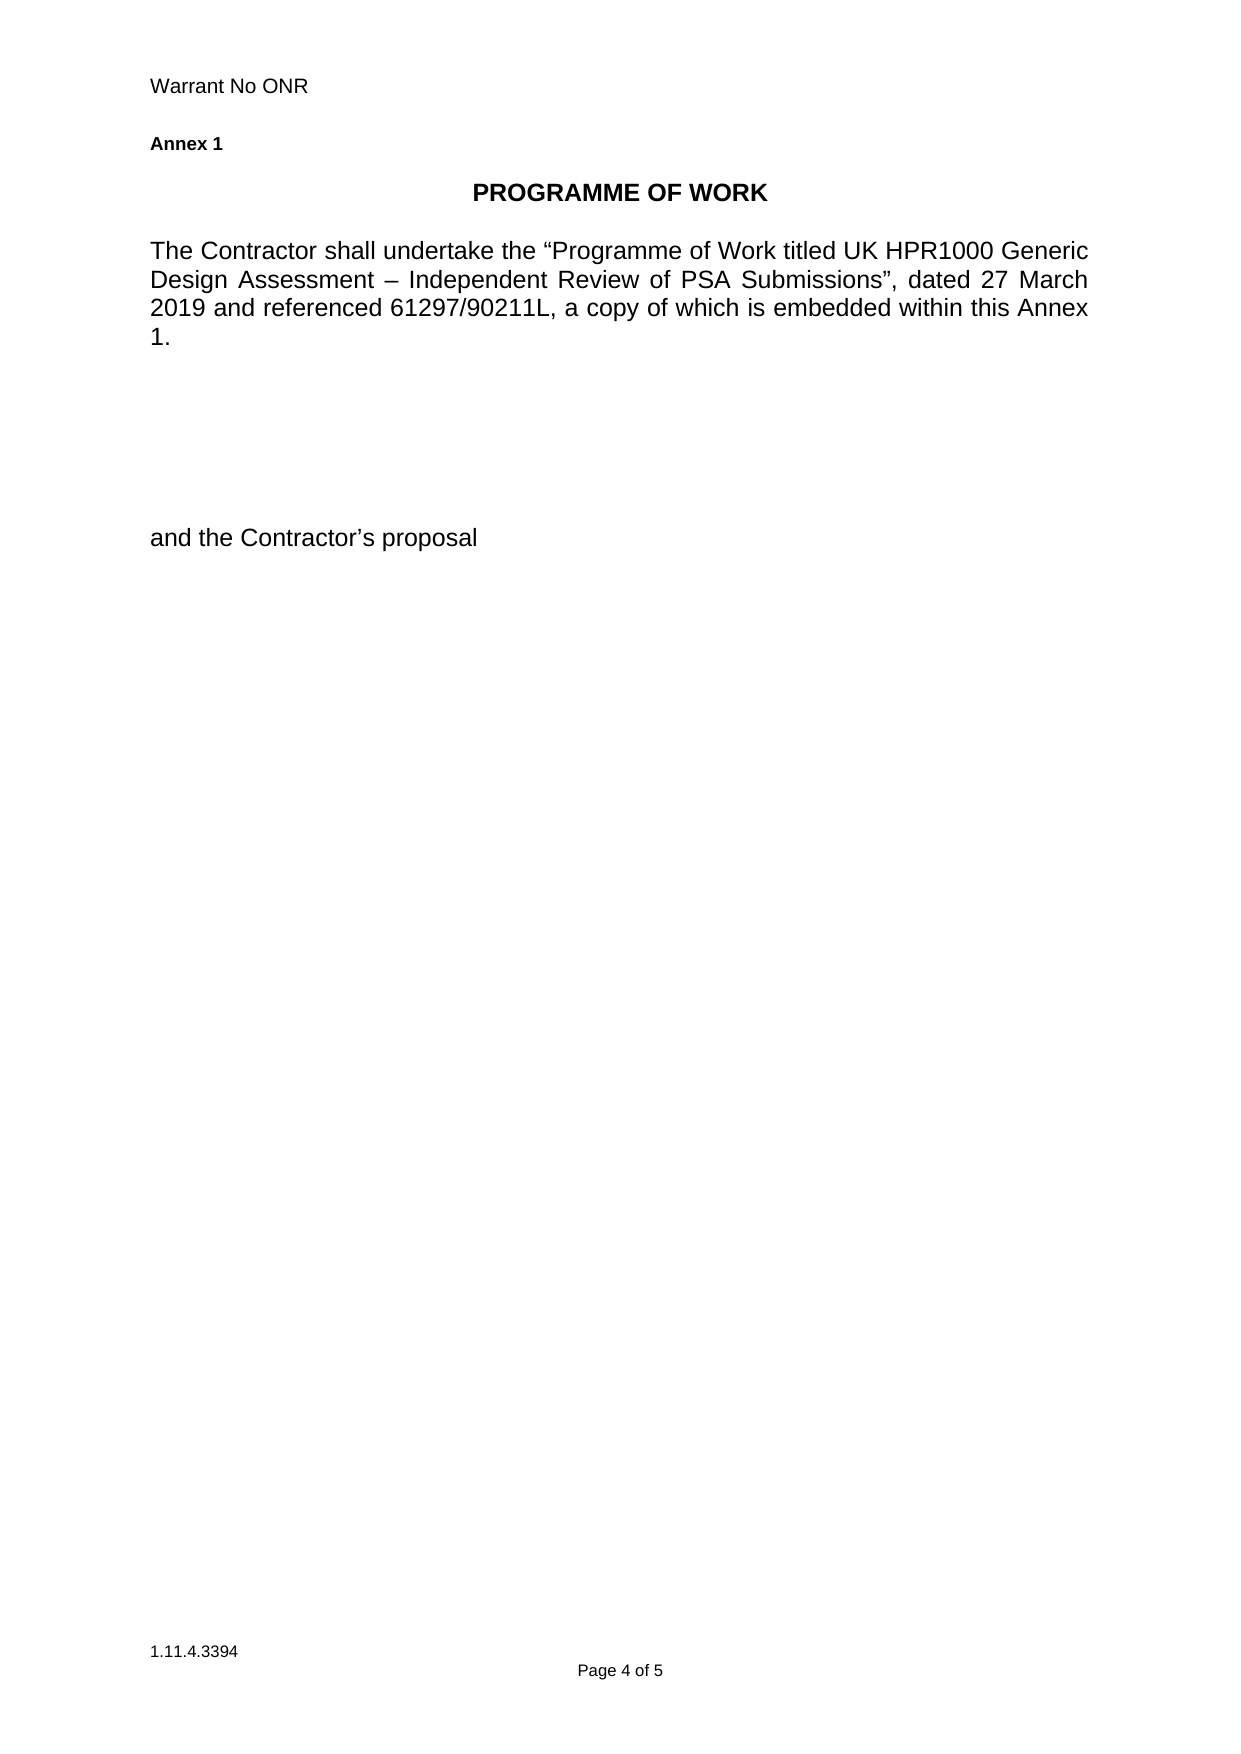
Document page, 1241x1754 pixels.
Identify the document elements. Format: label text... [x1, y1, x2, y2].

text The Contractor shall undertake the “Programme of Work titled UK HPR1000 Generic Design Assessment – Independent Review of PSA Submissions”, dated 27 March 2019 and referenced 61297/90211L, a copy of which is embedded within this Annex 1. [150, 236, 1090, 351]
text and the Contractor’s proposal [150, 523, 1090, 552]
text PROGRAMME OF WORK [150, 178, 1090, 207]
text Annex 1 [150, 133, 1090, 154]
